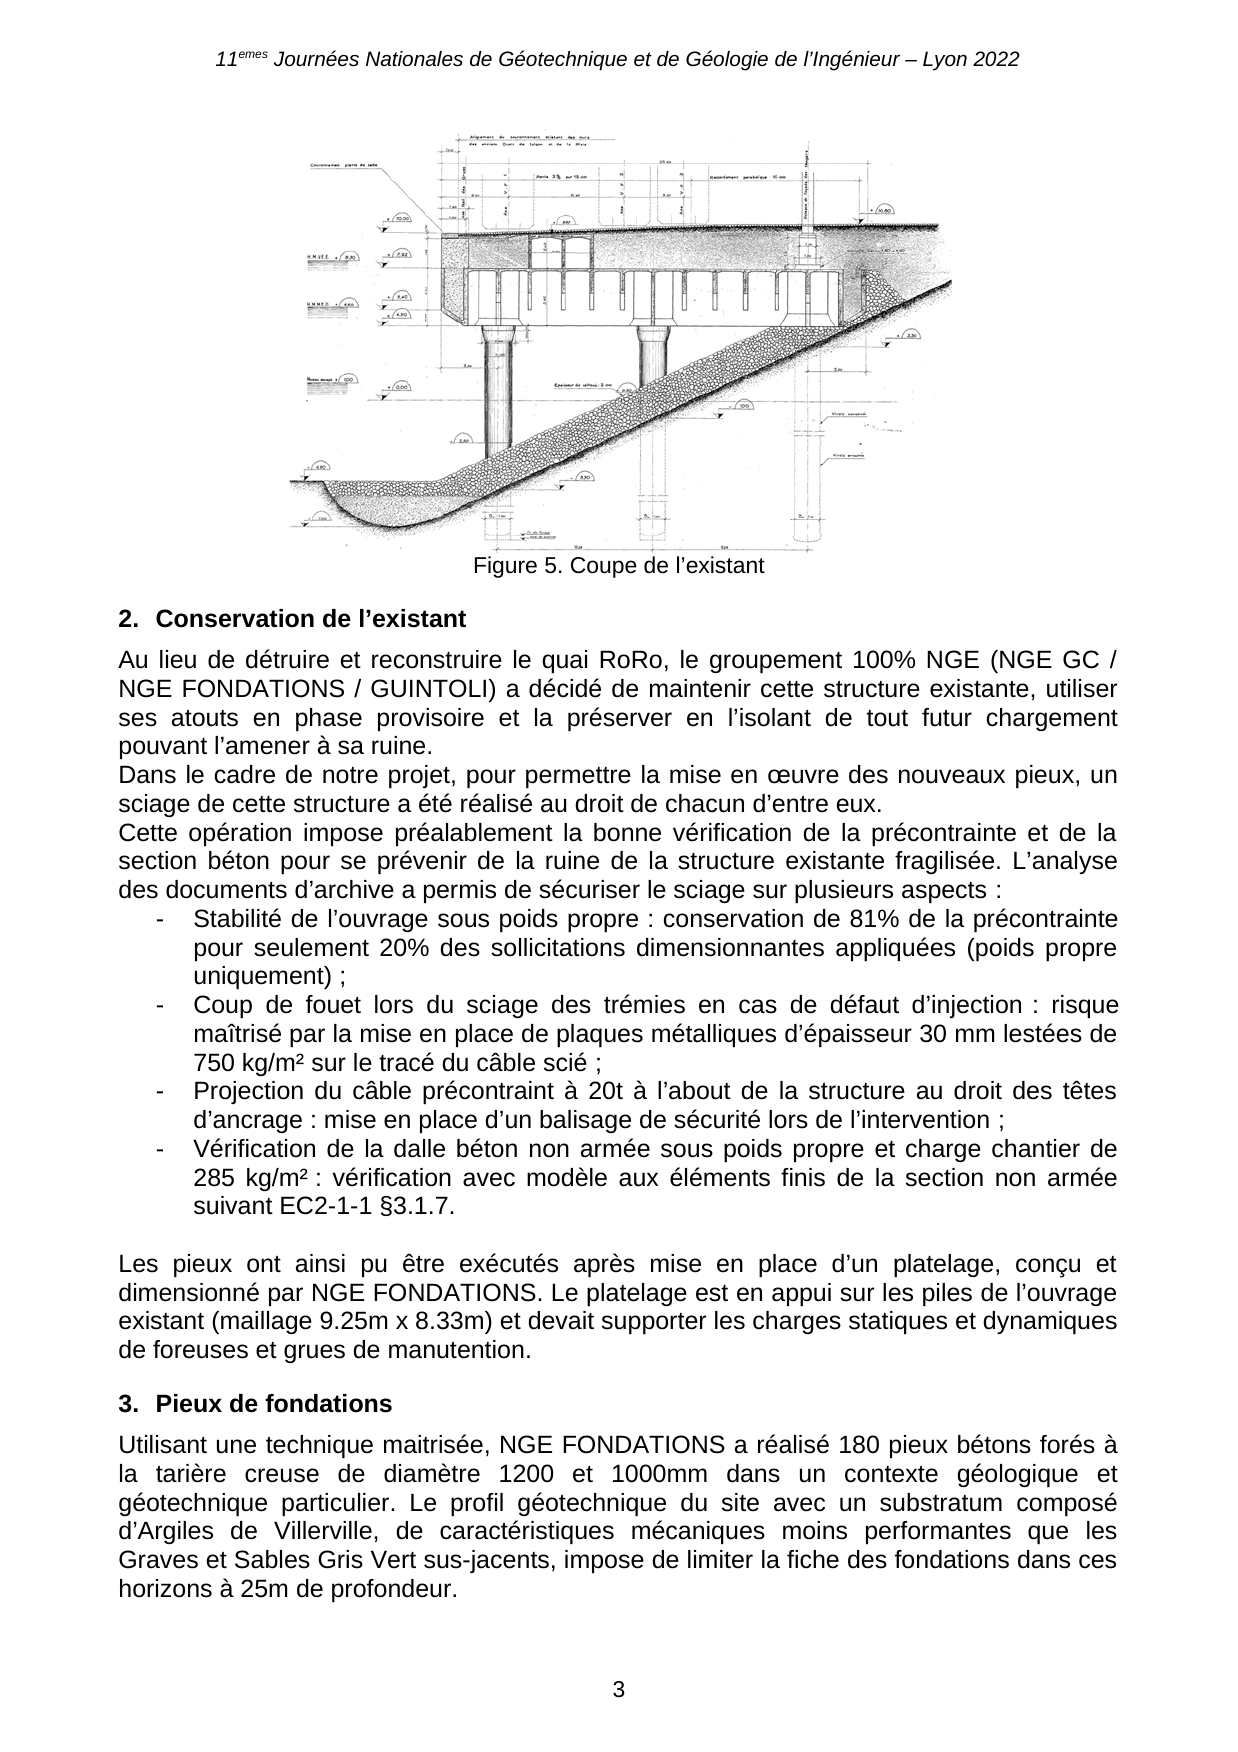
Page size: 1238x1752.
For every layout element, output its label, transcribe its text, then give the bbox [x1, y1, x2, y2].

text Cette opération impose préalablement la bonne vérification de la précontrainte et de la section béton pour se prévenir de la ruine de la structure existante fragilisée. L’analyse des documents d’archive a permis de sécuriser le sciage sur plusieurs aspects : [118, 817, 1119, 904]
list Vérification de la dalle béton non armée sous poids propre et charge chantier de 285 kg/m² : vérification avec modèle aux éléments finis de la section non armée suivant EC2-1-1 §3.1.7. [156, 1134, 1119, 1220]
picture [285, 128, 952, 553]
text Les pieux ont ainsi pu être exécutés après mise en place d’un platelage, conçu et dimensionné par NGE FONDATIONS. Le platelage est en appui sur les piles de l’ouvrage existant (maillage 9.25m x 8.33m) et devait supporter les charges statiques et dynamiques de foreuses et grues de manutention. [118, 1249, 1119, 1364]
text Figure 5. Coupe de l’existant [118, 552, 1119, 579]
text Dans le cadre de notre projet, pour permettre la mise en œuvre des nouveaux pieux, un sciage de cette structure a été réalisé au droit de chacun d’entre eux. [118, 760, 1119, 817]
list Coup de fouet lors du sciage des trémies en cas de défaut d’injection : risque maîtrisé par la mise en place de plaques métalliques d’épaisseur 30 mm lestées de 750 kg/m² sur le tracé du câble scié ; [156, 990, 1119, 1076]
list Stabilité de l’ouvrage sous poids propre : conservation de 81% de la précontrainte pour seulement 20% des sollicitations dimensionnantes appliquées (poids propre uniquement) ; [156, 904, 1119, 990]
subtitle Pieux de fondations [118, 1389, 1119, 1417]
text Utilisant une technique maitrisée, NGE FONDATIONS a réalisé 180 pieux bétons forés à la tarière creuse de diamètre 1200 et 1000mm dans un contexte géologique et géotechnique particulier. Le profil géotechnique du site avec un substratum composé d’Argiles de Villerville, de caractéristiques mécaniques moins performantes que les Graves et Sables Gris Vert sus-jacents, impose de limiter la fiche des fondations dans ces horizons à 25m de profondeur. [118, 1430, 1119, 1602]
subtitle Conservation de l’existant [118, 604, 1119, 632]
text Au lieu de détruire et reconstruire le quai RoRo, le groupement 100% NGE (NGE GC / NGE FONDATIONS / GUINTOLI) a décidé de maintenir cette structure existante, utiliser ses atouts en phase provisoire et la préserver en l’isolant de tout futur chargement pouvant l’amener à sa ruine. [118, 645, 1119, 760]
list Projection du câble précontraint à 20t à l’about de la structure au droit des têtes d’ancrage : mise en place d’un balisage de sécurité lors de l’intervention ; [156, 1076, 1119, 1134]
